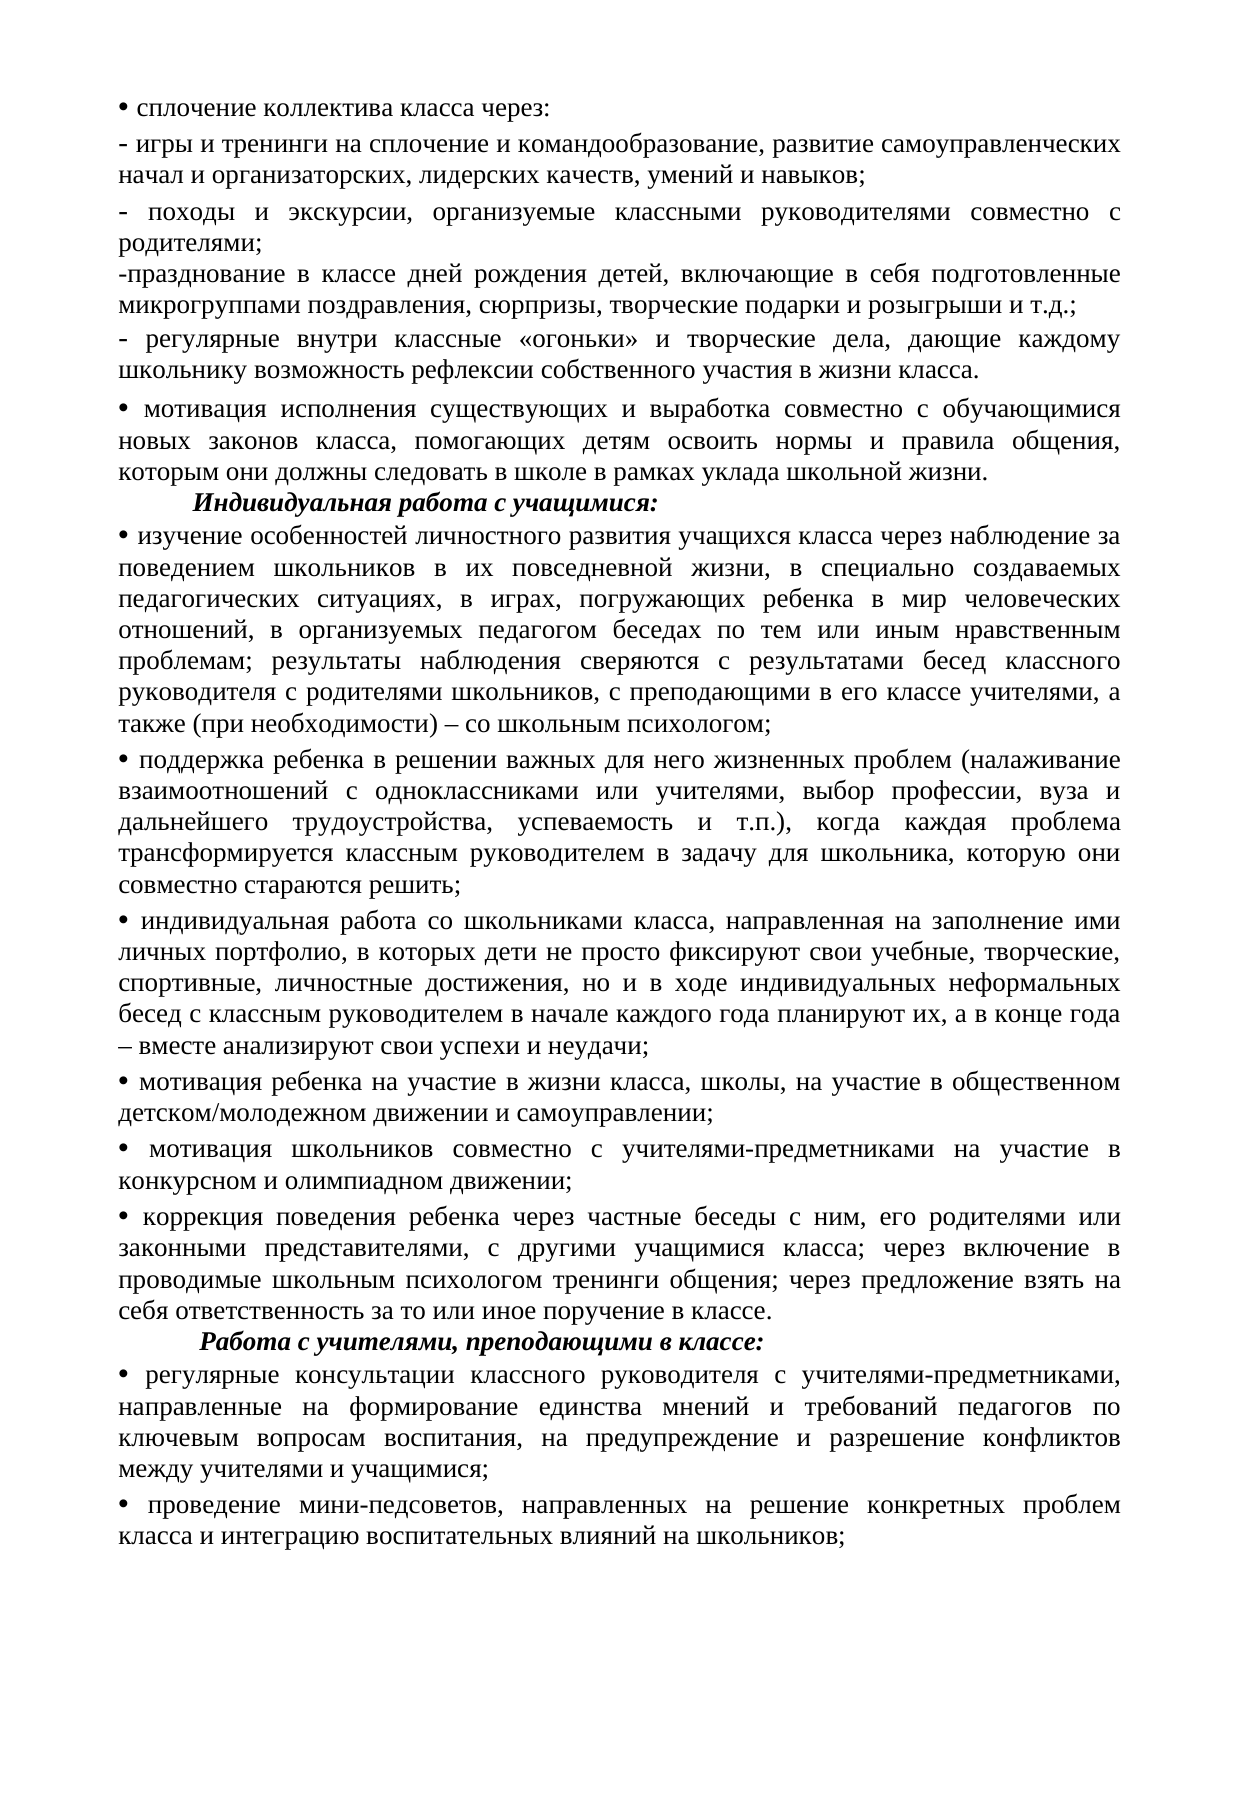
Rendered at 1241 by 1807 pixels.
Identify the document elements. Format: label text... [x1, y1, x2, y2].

text • индивидуальная работа со школьниками класса, направленная на заполнение ими личных портфолио, в которых дети не просто фиксируют свои учебные, творческие, спортивные, личностные достижения, но и в ходе индивидуальных неформальных бесед с классным руководителем в начале каждого года планируют их, а в конце года – вместе анализируют свои успехи и неудачи; [118, 902, 1122, 1060]
text • сплочение коллектива класса через: [118, 89, 1122, 122]
text • проведение мини-педсоветов, направленных на решение конкретных проблем класса и интеграцию воспитательных влияний на школьников; [118, 1486, 1122, 1551]
text Работа с учителями, преподающими в классе: [118, 1325, 1122, 1356]
text • коррекция поведения ребенка через частные беседы с ним, его родителями или законными представителями, с другими учащимися класса; через включение в проводимые школьным психологом тренинги общения; через предложение взять на себя ответственность за то или иное поручение в классе. [118, 1198, 1122, 1325]
text - игры и тренинги на сплочение и командообразование, развитие самоуправленческих начал и организаторских, лидерских качеств, умений и навыков; [118, 125, 1122, 190]
text • мотивация исполнения существующих и выработка совместно с обучающимися новых законов класса, помогающих детям освоить нормы и правила общения, которым они должны следовать в школе в рамках уклада школьной жизни. [118, 390, 1122, 486]
text - походы и экскурсии, организуемые классными руководителями совместно с родителями; [118, 193, 1122, 257]
text Индивидуальная работа с учащимися: [118, 486, 1122, 517]
text -празднование в классе дней рождения детей, включающие в себя подготовленные микрогруппами поздравления, сюрпризы, творческие подарки и розыгрыши и т.д.; [118, 257, 1122, 320]
text • мотивация школьников совместно с учителями-предметниками на участие в конкурсном и олимпиадном движении; [118, 1130, 1122, 1195]
text - регулярные внутри классные «огоньки» и творческие дела, дающие каждому школьнику возможность рефлексии собственного участия в жизни класса. [118, 320, 1122, 384]
text • поддержка ребенка в решении важных для него жизненных проблем (налаживание взаимоотношений с одноклассниками или учителями, выбор профессии, вуза и дальнейшего трудоустройства, успеваемость и т.п.), когда каждая проблема трансформируется классным руководителем в задачу для школьника, которую они совместно стараются решить; [118, 741, 1122, 899]
text • мотивация ребенка на участие в жизни класса, школы, на участие в общественном детском/молодежном движении и самоуправлении; [118, 1063, 1122, 1127]
text • изучение особенностей личностного развития учащихся класса через наблюдение за поведением школьников в их повседневной жизни, в специально создаваемых педагогических ситуациях, в играх, погружающих ребенка в мир человеческих отношений, в организуемых педагогом беседах по тем или иным нравственным проблемам; результаты наблюдения сверяются с результатами бесед классного руководителя с родителями школьников, с преподающими в его классе учителями, а также (при необходимости) – со школьным психологом; [118, 517, 1122, 738]
text • регулярные консультации классного руководителя с учителями-предметниками, направленные на формирование единства мнений и требований педагогов по ключевым вопросам воспитания, на предупреждение и разрешение конфликтов между учителями и учащимися; [118, 1356, 1122, 1483]
